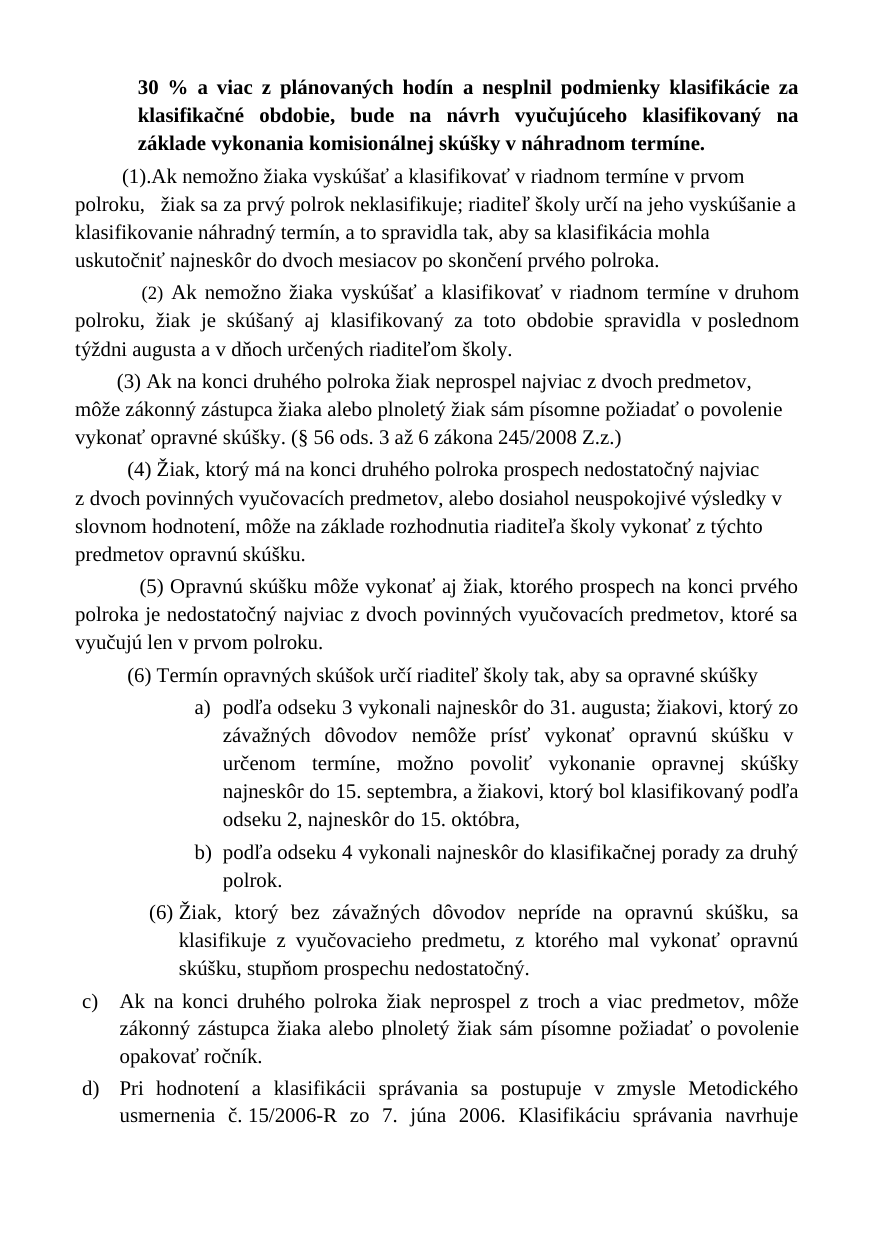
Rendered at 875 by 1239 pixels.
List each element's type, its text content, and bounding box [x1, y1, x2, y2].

text (4) Žiak, ktorý má na konci druhého polroka prospech nedostatočný najviac z dvoch povinných vyučovacích predmetov, alebo dosiahol neuspokojivé výsledky v slovnom hodnotení, môže na základe rozhodnutia riaditeľa školy vykonať z týchto predmetov opravnú skúšku. [75, 457, 799, 566]
text (3) Ak na konci druhého polroka žiak neprospel najviac z dvoch predmetov, môže zákonný zástupca žiaka alebo plnoletý žiak sám písomne požiadať o povolenie vykonať opravné skúšky. (§ 56 ods. 3 až 6 zákona 245/2008 Z.z.) [75, 369, 799, 449]
text (6) Žiak, ktorý bez závažných dôvodov nepríde na opravnú skúšku, sa klasifikuje z vyučovacieho predmetu, z ktorého mal vykonať opravnú skúšku, stupňom prospechu nedostatočný. [149, 900, 799, 980]
text (2) Ak nemožno žiaka vyskúšať a klasifikovať v riadnom termíne v druhom polroku, žiak je skúšaný aj klasifikovaný za toto obdobie spravidla v poslednom týždni augusta a v dňoch určených riaditeľom školy. [75, 280, 799, 361]
list podľa odseku 4 vykonali najneskôr do klasifikačnej porady za druhý polrok. [194, 839, 799, 892]
text (6) Termín opravných skúšok určí riaditeľ školy tak, aby sa opravné skúšky [75, 662, 799, 687]
list podľa odseku 3 vykonali najneskôr do 31. augusta; žiakovi, ktorý zo závažných dôvodov nemôže prísť vykonať opravnú skúšku v určenom termíne, možno povoliť vykonanie opravnej skúšky najneskôr do 15. septembra, a žiakovi, ktorý bol klasifikovaný podľa odseku 2, najneskôr do 15. októbra, [194, 695, 799, 831]
text (5) Opravnú skúšku môže vykonať aj žiak, ktorého prospech na konci prvého polroka je nedostatočný najviac z dvoch povinných vyučovacích predmetov, ktoré sa vyučujú len v prvom polroku. [75, 574, 799, 654]
list Ak na konci druhého polroka žiak neprospel z troch a viac predmetov, môže zákonný zástupca žiaka alebo plnoletý žiak sám písomne požiadať o povolenie opakovať ročník. [82, 988, 799, 1068]
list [82, 1076, 799, 1127]
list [100, 75, 799, 155]
text (1).Ak nemožno žiaka vyskúšať a klasifikovať v riadnom termíne v prvom polroku, žiak sa za prvý polrok neklasifikuje; riaditeľ školy určí na jeho vyskúšanie a klasifikovanie náhradný termín, a to spravidla tak, aby sa klasifikácia mohla uskutočniť najneskôr do dvoch mesiacov po skončení prvého polroka. [75, 163, 799, 272]
